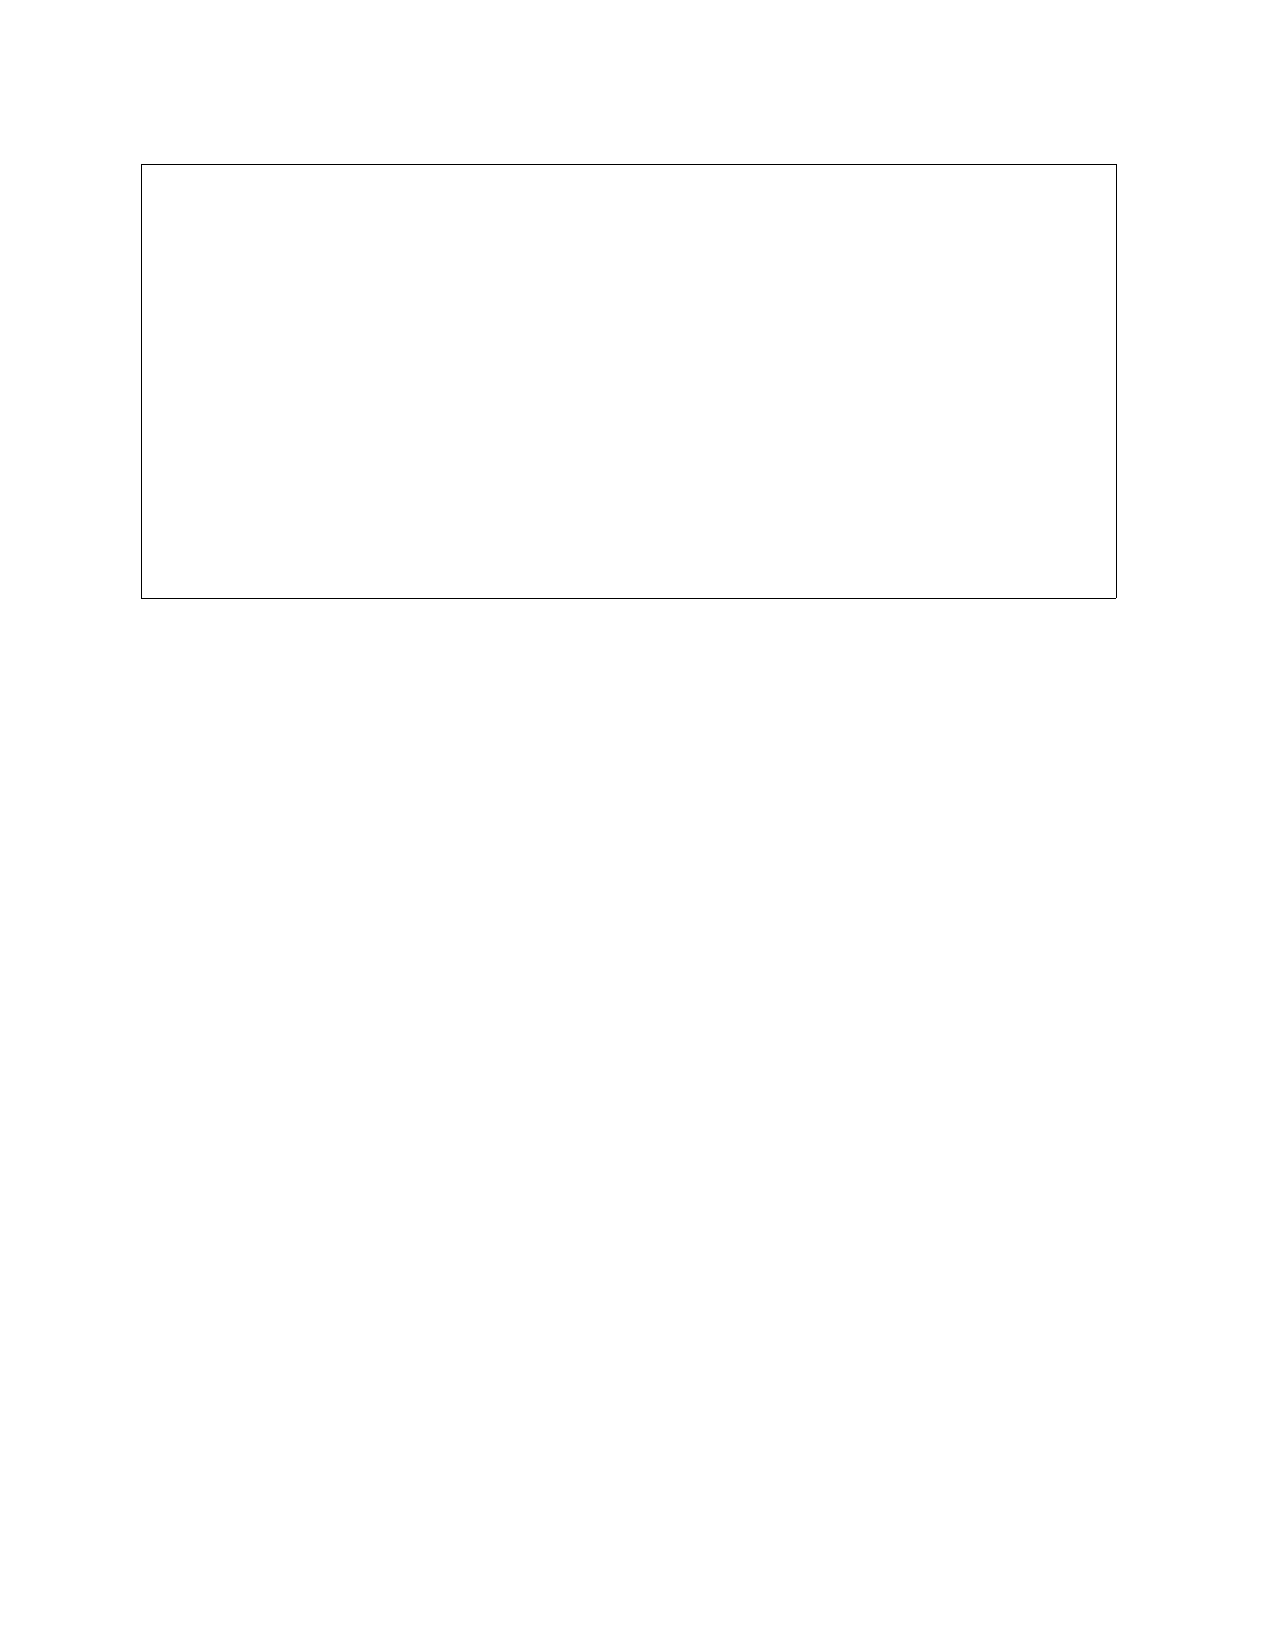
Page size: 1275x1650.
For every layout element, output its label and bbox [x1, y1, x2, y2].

table_header [142, 165, 1116, 598]
